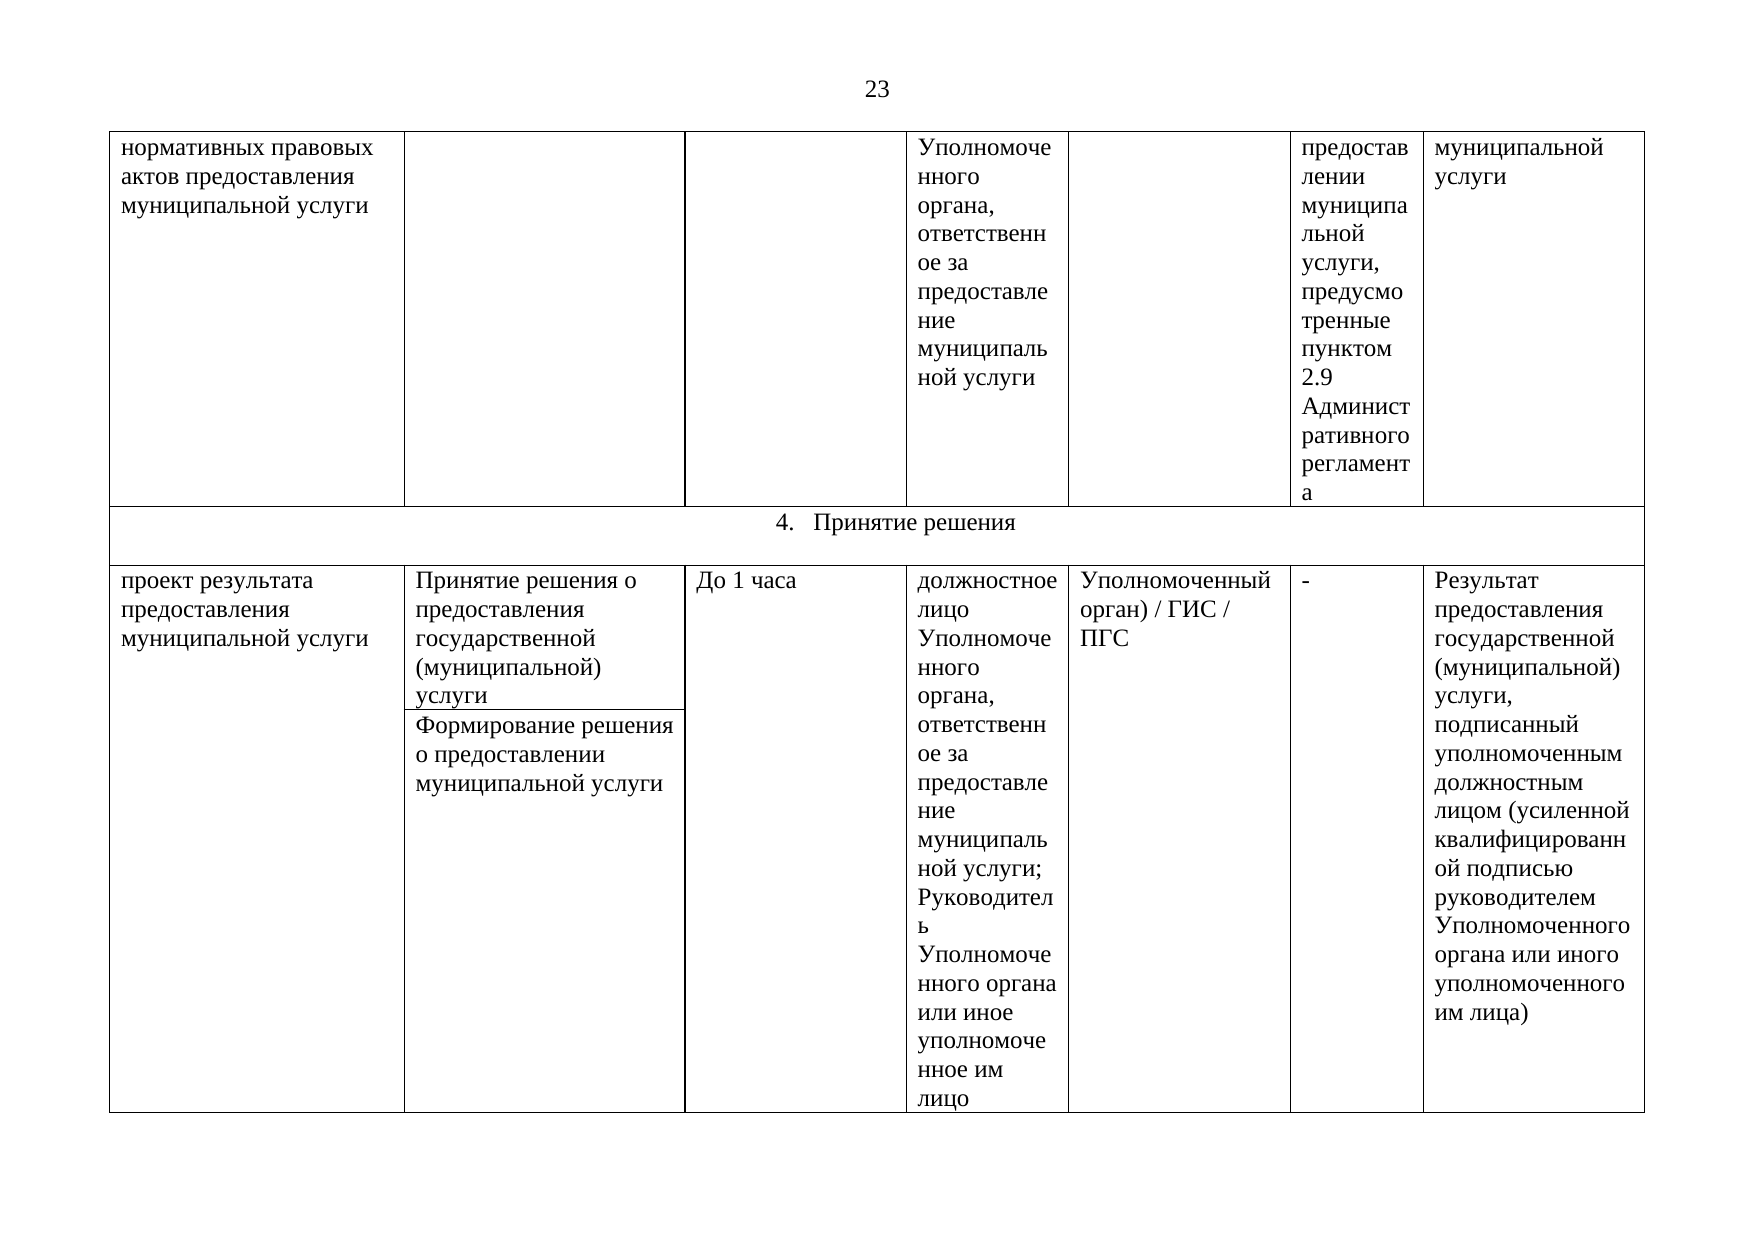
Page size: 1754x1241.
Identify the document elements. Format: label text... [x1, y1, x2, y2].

table_cell Результат предоставления государственной (муниципальной) услуги, подписанный уполномоченным должностным лицом (усиленной квалифицированной подписью руководителем Уполномоченного органа или иного уполномоченного им лица) [1424, 566, 1644, 1112]
table_cell Уполномоченный орган) / ГИС / ПГС [1069, 566, 1290, 1112]
table_cell - [1291, 566, 1423, 1112]
table_cell До 1 часа [686, 566, 906, 1112]
table_cell проект результата предоставления муниципальной услуги [110, 566, 404, 1112]
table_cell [405, 132, 684, 506]
table_cell [686, 132, 906, 506]
table_cell Формирование решения о предоставлении муниципальной услуги [405, 710, 684, 1112]
table_cell Принятие решения о предоставления государственной (муниципальной) услуги [405, 566, 684, 709]
table_cell должностное лицо Уполномоченного органа, ответственное за предоставление муниципальной услуги; Руководитель Уполномоченного органа или иное уполномоченное им лицо [907, 566, 1068, 1112]
table_cell [1069, 132, 1290, 506]
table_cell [907, 132, 1068, 506]
table_cell Принятие решения [110, 507, 1644, 564]
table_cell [1291, 132, 1423, 506]
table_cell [110, 132, 404, 506]
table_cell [1424, 132, 1644, 506]
